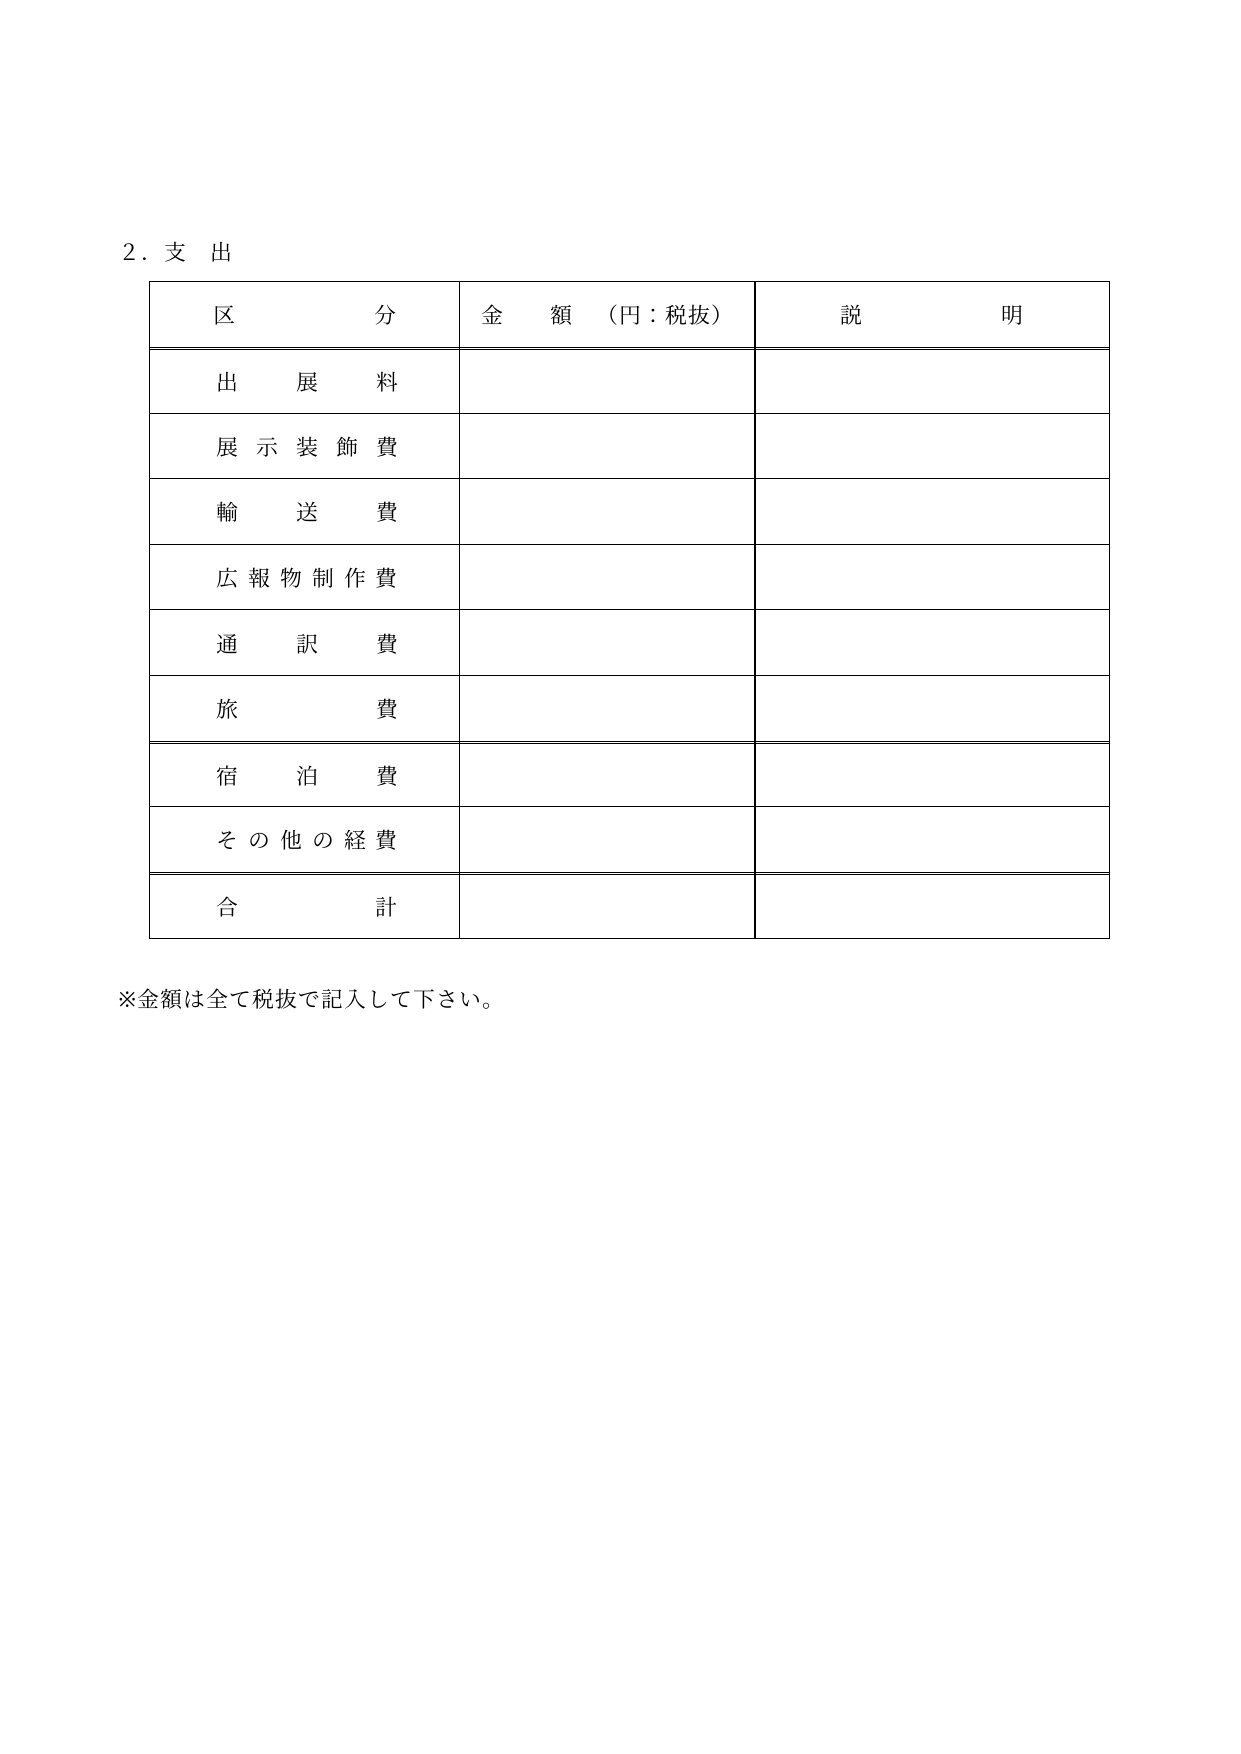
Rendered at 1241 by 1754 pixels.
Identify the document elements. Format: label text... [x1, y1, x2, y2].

table_cell 合 計 [150, 875, 459, 937]
table_cell [756, 610, 1109, 675]
table_cell 出展料 [150, 350, 459, 412]
text ※金額は全て税抜で記入して下さい。 [118, 968, 1122, 1028]
table_cell 宿泊費 [150, 744, 459, 806]
table_cell 旅費 [150, 676, 459, 741]
table_cell [756, 545, 1109, 609]
table_cell [460, 875, 754, 937]
text ２．支 出 [118, 222, 1122, 281]
table_cell [756, 875, 1109, 937]
table_cell 通訳費 [150, 610, 459, 675]
table_cell 展示装飾費 [150, 414, 459, 478]
table_cell 広報物制作費 [150, 545, 459, 609]
table_header 区 分 [150, 282, 459, 347]
table_cell [460, 807, 754, 872]
table_cell その他の経費 [150, 807, 459, 872]
table_cell [460, 744, 754, 806]
table_cell [460, 610, 754, 675]
table_cell [756, 676, 1109, 741]
table_cell [756, 479, 1109, 544]
table_cell [756, 350, 1109, 412]
table_cell 輸送費 [150, 479, 459, 544]
table_cell [460, 676, 754, 741]
table_header 説 明 [756, 282, 1109, 347]
table_cell [756, 807, 1109, 872]
table_cell [460, 479, 754, 544]
table_cell [756, 414, 1109, 478]
table_cell [756, 744, 1109, 806]
table_cell [460, 545, 754, 609]
table_cell [460, 350, 754, 412]
table_header 金 額 （円：税抜） [460, 282, 754, 347]
table_cell [460, 414, 754, 478]
